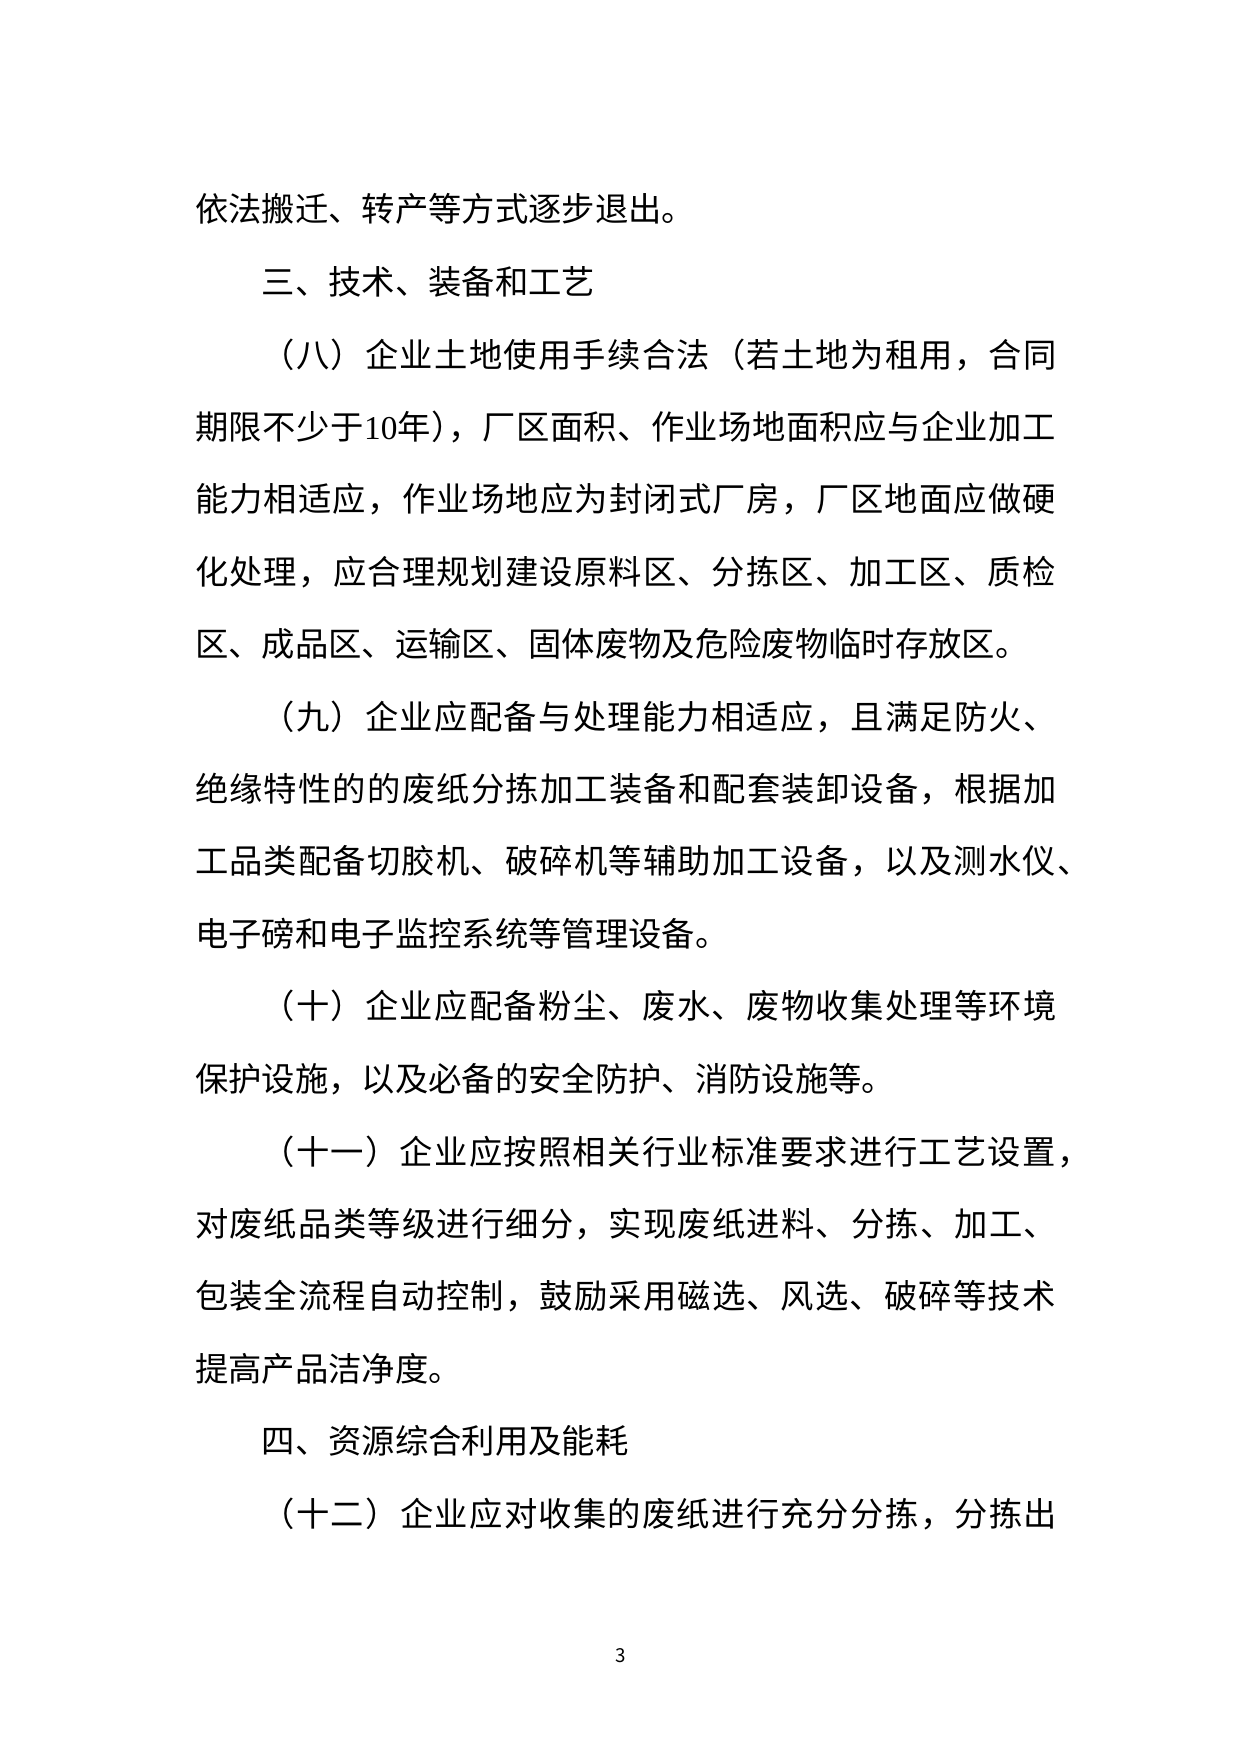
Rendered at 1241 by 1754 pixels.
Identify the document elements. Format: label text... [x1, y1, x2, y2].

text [195, 1488, 1057, 1536]
text （八）企业土地使用手续合法（若土地为租用，合同期限不少于10年），厂区面积、作业场地面积应与企业加工能力相适应，作业场地应为封闭式厂房，厂区地面应做硬化处理，应合理规划建设原料区、分拣区、加工区、质检区、成品区、运输区、固体废物及危险废物临时存放区。 [195, 329, 1057, 666]
text （十）企业应配备粉尘、废水、废物收集处理等环境保护设施，以及必备的安全防护、消防设施等。 [195, 980, 1057, 1101]
text 三、技术、装备和工艺 [195, 256, 1057, 304]
text （九）企业应配备与处理能力相适应，且满足防火、绝缘特性的的废纸分拣加工装备和配套装卸设备，根据加工品类配备切胶机、破碎机等辅助加工设备，以及测水仪、电子磅和电子监控系统等管理设备。 [195, 691, 1057, 956]
text 四、资源综合利用及能耗 [195, 1415, 1057, 1463]
text （十一）企业应按照相关行业标准要求进行工艺设置，对废纸品类等级进行细分，实现废纸进料、分拣、加工、包装全流程自动控制，鼓励采用磁选、风选、破碎等技术提高产品洁净度。 [195, 1125, 1057, 1391]
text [195, 183, 1057, 231]
